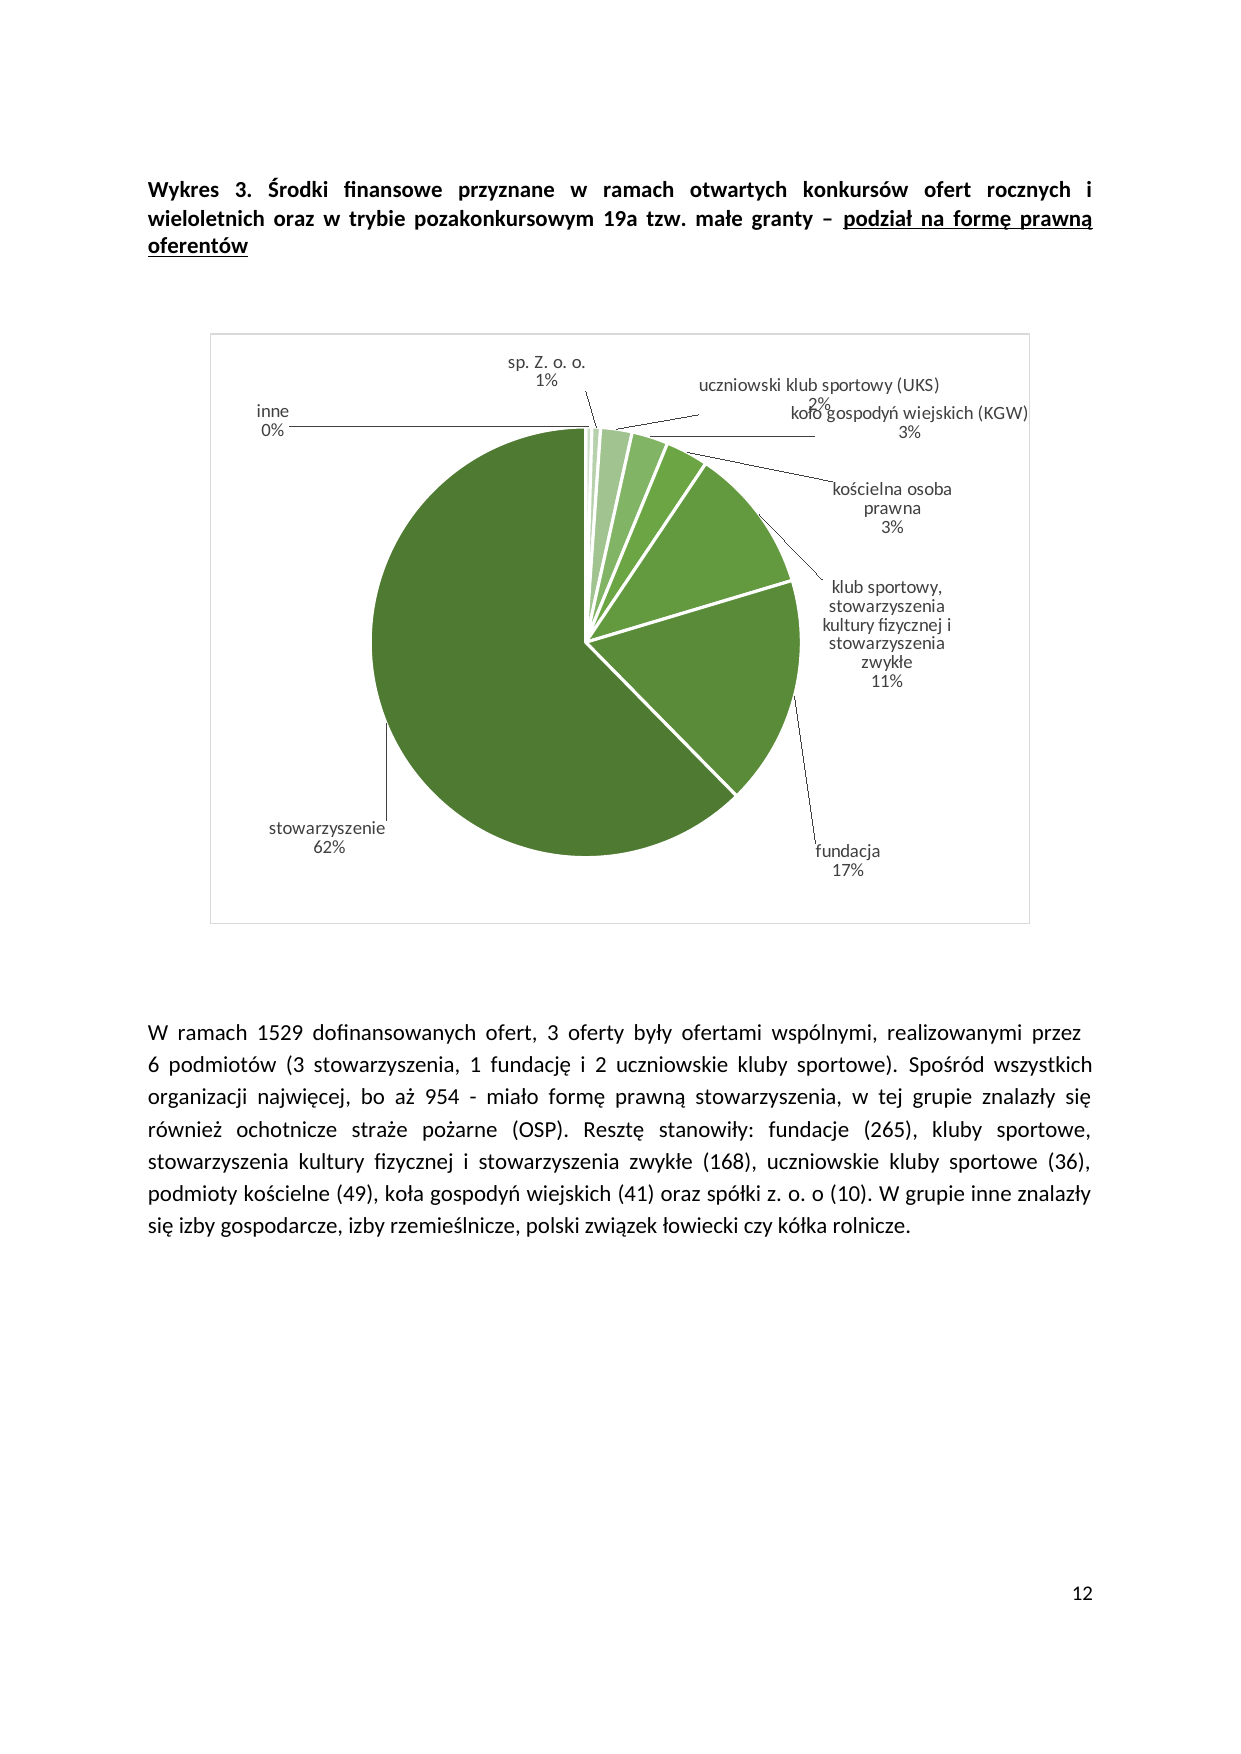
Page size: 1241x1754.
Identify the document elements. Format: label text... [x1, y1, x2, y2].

text W ramach 1529 dofinansowanych ofert, 3 oferty były ofertami wspólnymi, realizowanymi przez 6 podmiotów (3 stowarzyszenia, 1 fundację i 2 uczniowskie kluby sportowe). Spośród wszystkich organizacji najwięcej, bo aż 954 - miało formę prawną stowarzyszenia, w tej grupie znalazły się również ochotnicze straże pożarne (OSP). Resztę stanowiły: fundacje (265), kluby sportowe, stowarzyszenia kultury fizycznej i stowarzyszenia zwykłe (168), uczniowskie kluby sportowe (36), podmioty kościelne (49), koła gospodyń wiejskich (41) oraz spółki z. o. o (10). W grupie inne znalazły się izby gospodarcze, izby rzemieślnicze, polski związek łowiecki czy kółka rolnicze. [148, 1018, 1093, 1239]
text Wykres 3. Środki finansowe przyznane w ramach otwartych konkursów ofert rocznych i wieloletnich oraz w trybie pozakonkursowym 19a tzw. małe granty – podział na formę prawną oferentów [148, 176, 1093, 260]
